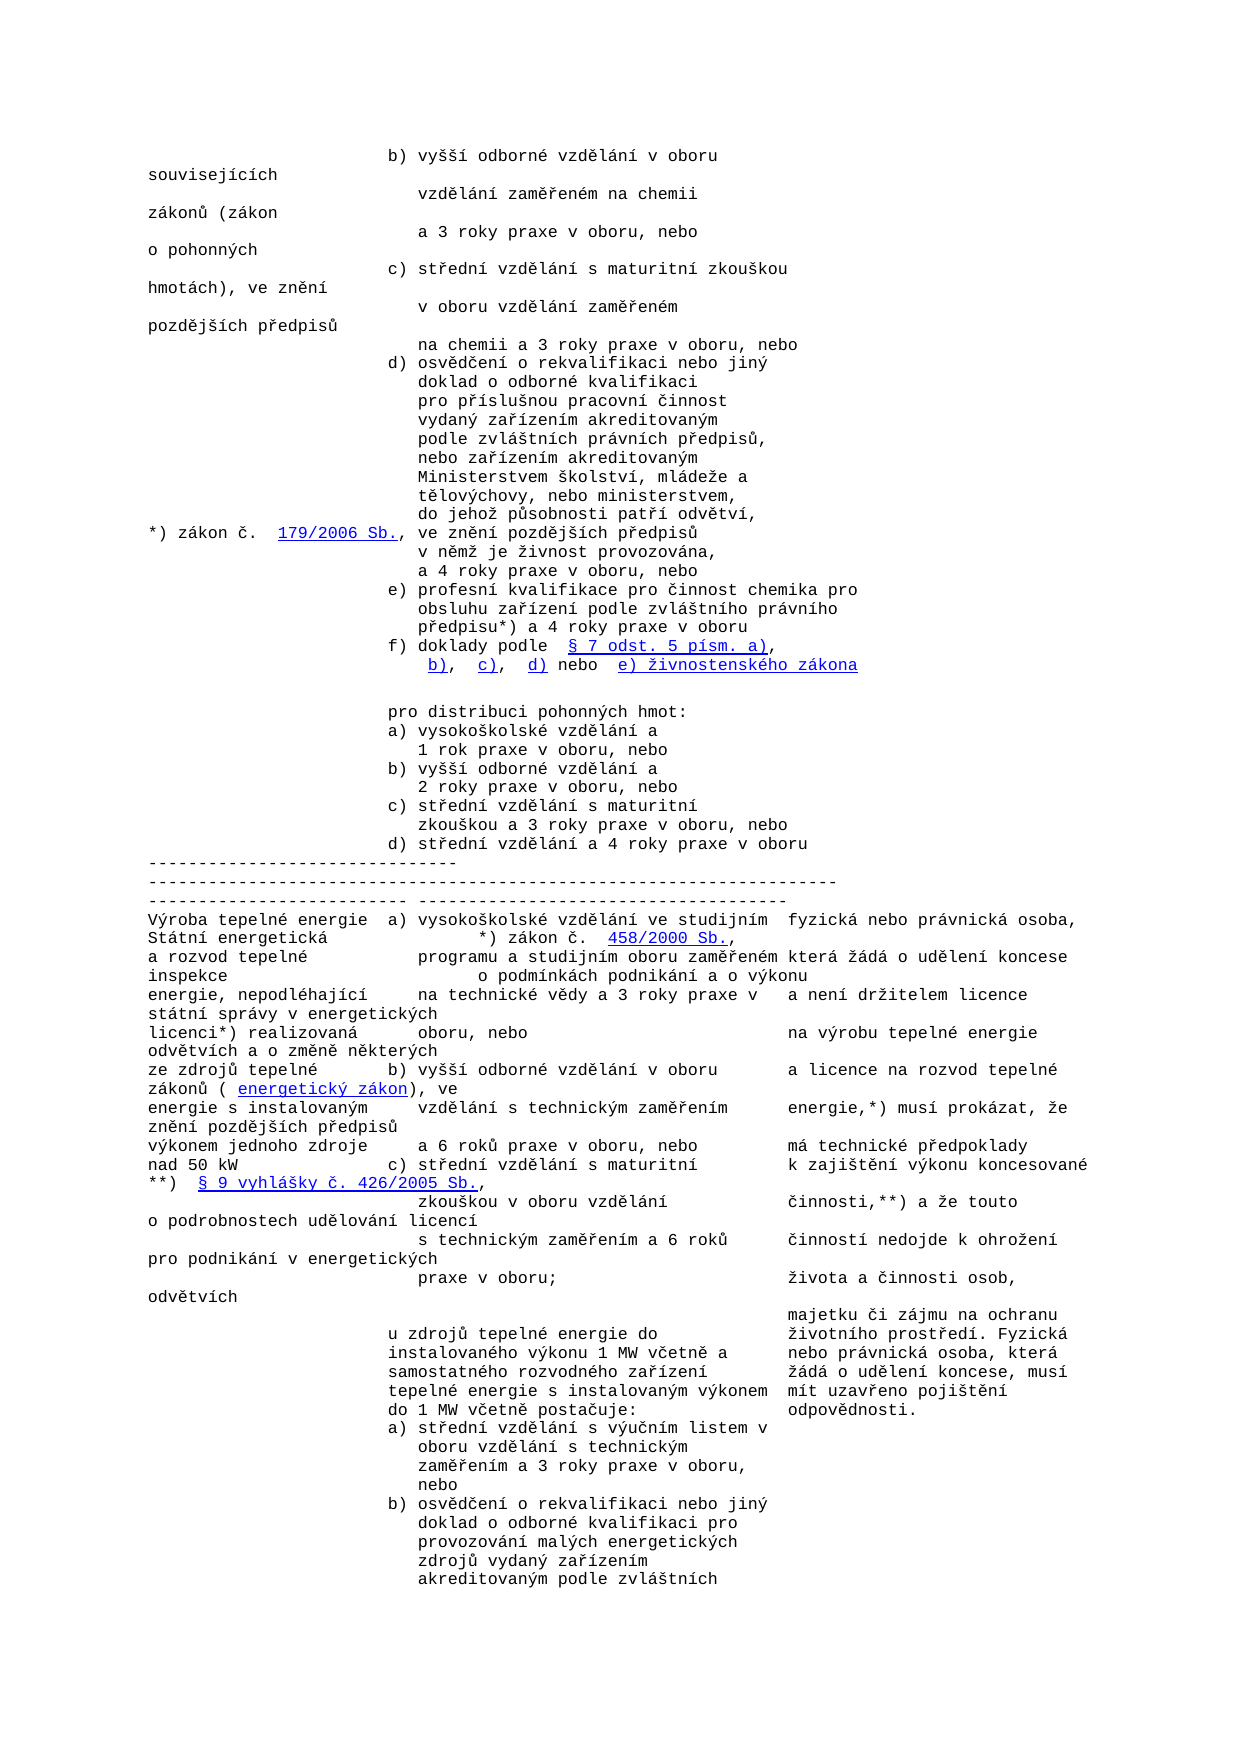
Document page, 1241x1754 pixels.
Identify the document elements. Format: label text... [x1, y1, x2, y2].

text nad 50 kW c) střední vzdělání s maturitní k zajištění výkonu koncesované **) § 9 vyhlášky č. 426/2005 Sb., [148, 1156, 1092, 1194]
text doklad o odborné kvalifikaci [148, 374, 1092, 393]
text obsluhu zařízení podle zvláštního právního [148, 600, 1092, 619]
text pro distribuci pohonných hmot: [148, 704, 1092, 722]
text a 4 roky praxe v oboru, nebo [148, 562, 1092, 581]
text zdrojů vydaný zařízením [148, 1552, 1092, 1571]
text v oboru vzdělání zaměřeném pozdějších předpisů [148, 298, 1092, 336]
text do jehož působnosti patří odvětví, *) zákon č. 179/2006 Sb., ve znění pozdějších předpisů [148, 506, 1092, 544]
text d) osvědčení o rekvalifikaci nebo jiný [148, 355, 1092, 374]
text samostatného rozvodného zařízení žádá o udělení koncese, musí [148, 1363, 1092, 1382]
text e) profesní kvalifikace pro činnost chemika pro [148, 581, 1092, 600]
text podle zvláštních právních předpisů, [148, 431, 1092, 449]
text s technickým zaměřením a 6 roků činností nedojde k ohrožení pro podnikání v energetických [148, 1232, 1092, 1269]
text zaměřením a 3 roky praxe v oboru, [148, 1458, 1092, 1477]
text u zdrojů tepelné energie do životního prostředí. Fyzická [148, 1326, 1092, 1345]
text c) střední vzdělání s maturitní zkouškou hmotách), ve znění [148, 261, 1092, 298]
text nebo [148, 1477, 1092, 1496]
text na chemii a 3 roky praxe v oboru, nebo [148, 336, 1092, 355]
text b), c), d) nebo e) živnostenského zákona [148, 657, 1092, 676]
text zkouškou a 3 roky praxe v oboru, nebo [148, 817, 1092, 836]
text vydaný zařízením akreditovaným [148, 412, 1092, 431]
text ze zdrojů tepelné b) vyšší odborné vzdělání v oboru a licence na rozvod tepelné zákonů ( energetický zákon), ve [148, 1062, 1092, 1099]
text c) střední vzdělání s maturitní [148, 798, 1092, 817]
text f) doklady podle § 7 odst. 5 písm. a), [148, 638, 1092, 657]
text 2 roky praxe v oboru, nebo [148, 779, 1092, 798]
text praxe v oboru; života a činnosti osob, odvětvích [148, 1269, 1092, 1307]
text zkouškou v oboru vzdělání činnosti,**) a že touto o podrobnostech udělování licencí [148, 1194, 1092, 1232]
text instalovaného výkonu 1 MW včetně a nebo právnická osoba, která [148, 1345, 1092, 1363]
text a) střední vzdělání s výučním listem v [148, 1420, 1092, 1439]
text energie, nepodléhající na technické vědy a 3 roky praxe v a není držitelem licence státní správy v energetických [148, 986, 1092, 1024]
text provozování malých energetických [148, 1533, 1092, 1552]
text a) vysokoškolské vzdělání a [148, 722, 1092, 741]
text v němž je živnost provozována, [148, 544, 1092, 562]
text do 1 MW včetně postačuje: odpovědnosti. [148, 1401, 1092, 1420]
text výkonem jednoho zdroje a 6 roků praxe v oboru, nebo má technické předpoklady [148, 1137, 1092, 1156]
text akreditovaným podle zvláštních [148, 1571, 1092, 1590]
text energie s instalovaným vzdělání s technickým zaměřením energie,*) musí prokázat, že znění pozdějších předpisů [148, 1099, 1092, 1137]
text licenci*) realizovaná oboru, nebo na výrobu tepelné energie odvětvích a o změně některých [148, 1024, 1092, 1062]
text b) vyšší odborné vzdělání v oboru souvisejících [148, 148, 1092, 185]
text doklad o odborné kvalifikaci pro [148, 1514, 1092, 1533]
text Výroba tepelné energie a) vysokoškolské vzdělání ve studijním fyzická nebo právnická osoba, Státní energetická *) zákon č. 458/2000 Sb., [148, 911, 1092, 949]
text 1 rok praxe v oboru, nebo [148, 741, 1092, 760]
text majetku či zájmu na ochranu [148, 1307, 1092, 1326]
text Ministerstvem školství, mládeže a [148, 468, 1092, 487]
text b) vyšší odborné vzdělání a [148, 760, 1092, 779]
text vzdělání zaměřeném na chemii zákonů (zákon [148, 185, 1092, 223]
text nebo zařízením akreditovaným [148, 449, 1092, 468]
text oboru vzdělání s technickým [148, 1439, 1092, 1458]
text b) osvědčení o rekvalifikaci nebo jiný [148, 1496, 1092, 1514]
text tělovýchovy, nebo ministerstvem, [148, 487, 1092, 506]
text a 3 roky praxe v oboru, nebo o pohonných [148, 223, 1092, 261]
text pro příslušnou pracovní činnost [148, 393, 1092, 412]
text ------------------------------- --------------------------------------------------------------------- -------------------------- ------------------------------------- [148, 854, 1092, 911]
text d) střední vzdělání a 4 roky praxe v oboru [148, 836, 1092, 854]
text předpisu*) a 4 roky praxe v oboru [148, 619, 1092, 638]
text tepelné energie s instalovaným výkonem mít uzavřeno pojištění [148, 1382, 1092, 1401]
text a rozvod tepelné programu a studijním oboru zaměřeném která žádá o udělení koncese inspekce o podmínkách podnikání a o výkonu [148, 949, 1092, 986]
